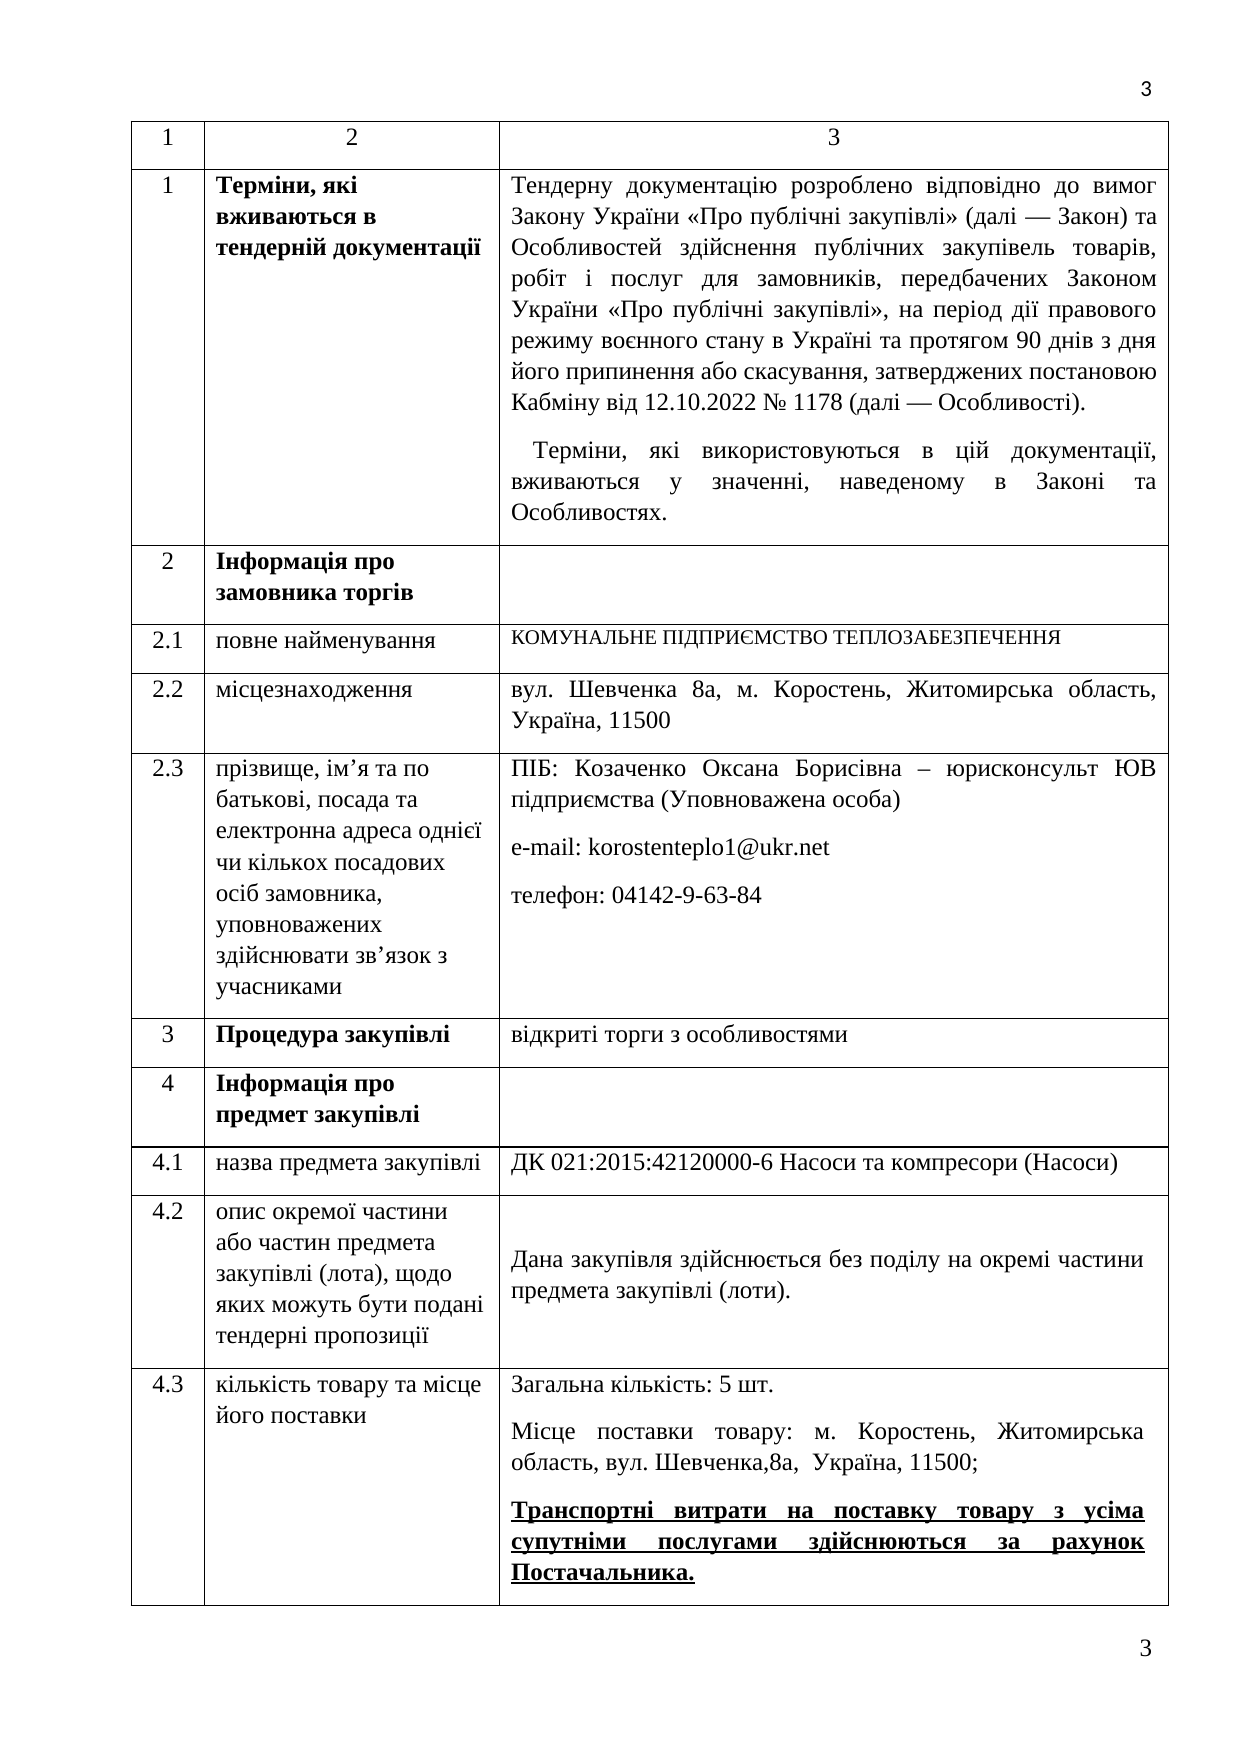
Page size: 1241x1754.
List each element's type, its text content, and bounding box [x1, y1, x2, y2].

table_cell вул. Шевченка 8а, м. Коростень, Житомирська область, Україна, 11500 [500, 674, 1168, 752]
table_cell Тендерну документацію розроблено відповідно до вимог Закону України «Про публічні закупівлі» (далі — Закон) та Особливостей здійснення публічних закупівель товарів, робіт і послуг для замовників, передбачених Законом України «Про публічні закупівлі», на період дії правового режиму воєнного стану в Україні та протягом 90 днів з дня його припинення або скасування, затверджених постановою Кабміну від 12.10.2022 № 1178 (далі — Особливості). Терміни, які використовуються в цій документації, вживаються у значенні, наведеному в Законі та Особливостях. [500, 170, 1168, 545]
table_cell 4.2 [132, 1196, 204, 1368]
table_cell ПІБ: Козаченко Оксана Борисівна – юрисконсульт ЮВ підприємства (Уповноважена особа) e-mail: korostenteplo1@ukr.net телефон: 04142-9-63-84 [500, 754, 1168, 1018]
table_cell 2.1 [132, 625, 204, 673]
table_cell 4.1 [132, 1148, 204, 1195]
table_cell Інформація про предмет закупівлі [205, 1068, 499, 1146]
table_cell відкриті торги з особливостями [500, 1019, 1168, 1067]
table_cell Процедура закупівлі [205, 1019, 499, 1067]
table_cell 2 [132, 546, 204, 624]
table_cell 2.3 [132, 754, 204, 1018]
table_cell Дана закупівля здійснюється без поділу на окремі частини предмета закупівлі (лоти). [500, 1196, 1168, 1368]
table_cell [500, 1068, 1168, 1146]
table_cell 1 [132, 170, 204, 545]
table_cell Терміни, які вживаються в тендерній документації [205, 170, 499, 545]
table_cell прізвище, ім’я та по батькові, посада та електронна адреса однієї чи кількох посадових осіб замовника, уповноважених здійснювати зв’язок з учасниками [205, 754, 499, 1018]
table_cell ДК 021:2015:42120000-6 Насоси та компресори (Насоси) [500, 1148, 1168, 1195]
table_cell Інформація про замовника торгів [205, 546, 499, 624]
table_cell 3 [500, 122, 1168, 169]
table_cell Загальна кількість: 5 шт. Місце поставки товару: м. Коростень, Житомирська область, вул. Шевченка,8а, Україна, 11500; Транспортні витрати на поставку товару з усіма супутніми послугами здійснюються за рахунок Постачальника. [500, 1369, 1168, 1605]
table_cell 4.3 [132, 1369, 204, 1605]
table_cell місцезнаходження [205, 674, 499, 752]
table_cell КОМУНАЛЬНЕ ПІДПРИЄМСТВО ТЕПЛОЗАБЕЗПЕЧЕННЯ [500, 625, 1168, 673]
table_cell 2 [205, 122, 499, 169]
table_cell 1 [132, 122, 204, 169]
table_cell 2.2 [132, 674, 204, 752]
table_cell кількість товару та місце його поставки [205, 1369, 499, 1605]
table_cell 4 [132, 1068, 204, 1146]
table_cell назва предмета закупівлі [205, 1148, 499, 1195]
table_cell повне найменування [205, 625, 499, 673]
table_cell [500, 546, 1168, 624]
table_cell 3 [132, 1019, 204, 1067]
table_cell опис окремої частини або частин предмета закупівлі (лота), щодо яких можуть бути подані тендерні пропозиції [205, 1196, 499, 1368]
